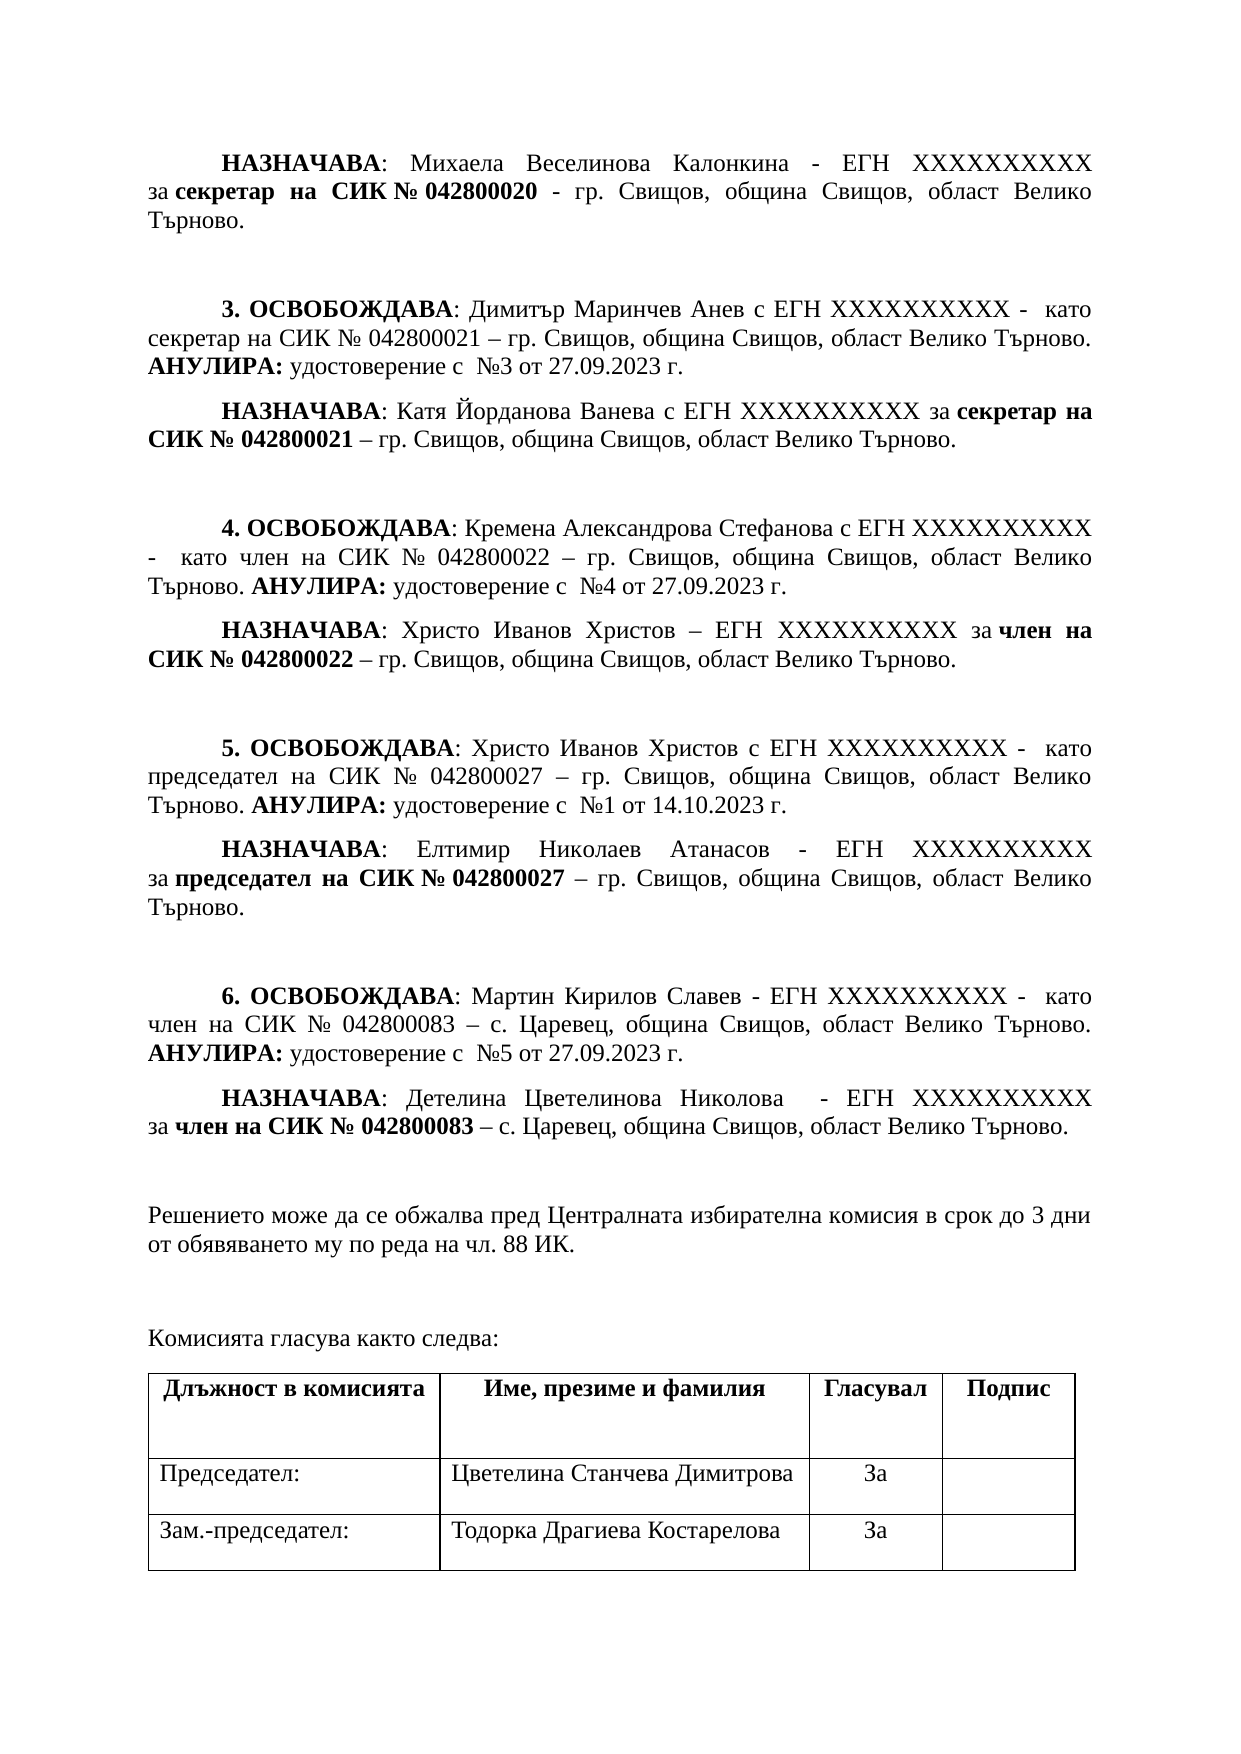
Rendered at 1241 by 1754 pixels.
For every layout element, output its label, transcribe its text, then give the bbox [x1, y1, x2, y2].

text НАЗНАЧАВА: Елтимир Николаев Атанасов - ЕГН ХХХХХХХХХХ за председател на СИК № 042800027 – гр. Свищов, община Свищов, област Велико Търново. [148, 834, 1093, 921]
text 4. ОСВОБОЖДАВА: Кремена Александрова Стефанова с ЕГН ХХХХХХХХХХ - като член на СИК № 042800022 – гр. Свищов, община Свищов, област Велико Търново. АНУЛИРА: удостоверение с №4 от 27.09.2023 г. [148, 513, 1093, 599]
text НАЗНАЧАВА: Детелина Цветелинова Николова - ЕГН ХХХХХХХХХХ за член на СИК № 042800083 – с. Царевец, община Свищов, област Велико Търново. [148, 1083, 1093, 1140]
table_cell За [810, 1515, 942, 1570]
table_cell Председател: [149, 1459, 439, 1514]
text НАЗНАЧАВА: Михаела Веселинова Калонкина - ЕГН ХХХХХХХХХХ за секретар на СИК № 042800020 - гр. Свищов, община Свищов, област Велико Търново. [148, 148, 1093, 234]
table_header Гласувал [810, 1374, 942, 1457]
text 5. ОСВОБОЖДАВА: Христо Иванов Христов с ЕГН ХХХХХХХХХХ - като председател на СИК № 042800027 – гр. Свищов, община Свищов, област Велико Търново. АНУЛИРА: удостоверение с №1 от 14.10.2023 г. [148, 733, 1093, 819]
table_cell Цветелина Станчева Димитрова [441, 1459, 809, 1514]
table_cell За [810, 1459, 942, 1514]
text Комисията гласува както следва: [148, 1323, 1093, 1352]
text НАЗНАЧАВА: Христо Иванов Христов – ЕГН ХХХХХХХХХХ за член на СИК № 042800022 – гр. Свищов, община Свищов, област Велико Търново. [148, 615, 1093, 673]
table_cell Зам.-председател: [149, 1515, 439, 1570]
text 6. ОСВОБОЖДАВА: Мартин Кирилов Славев - ЕГН ХХХХХХХХХХ - като член на СИК № 042800083 – с. Царевец, община Свищов, област Велико Търново. АНУЛИРА: удостоверение с №5 от 27.09.2023 г. [148, 981, 1093, 1067]
table_cell [943, 1459, 1074, 1514]
text НАЗНАЧАВА: Катя Йорданова Ванева с ЕГН ХХХХХХХХХХ за секретар на СИК № 042800021 – гр. Свищов, община Свищов, област Велико Търново. [148, 396, 1093, 453]
table_header Име, презиме и фамилия [441, 1374, 809, 1457]
text Решението може да се обжалва пред Централната избирателна комисия в срок до 3 дни от обявяването му по реда на чл. 88 ИК. [148, 1200, 1093, 1258]
table_cell [943, 1515, 1074, 1570]
text 3. ОСВОБОЖДАВА: Димитър Маринчев Анев с ЕГН ХХХХХХХХХХ - като секретар на СИК № 042800021 – гр. Свищов, община Свищов, област Велико Търново. АНУЛИРА: удостоверение с №3 от 27.09.2023 г. [148, 294, 1093, 380]
table_header Подпис [943, 1374, 1074, 1457]
table_cell Тодорка Драгиева Костарелова [441, 1515, 809, 1570]
table_header Длъжност в комисията [149, 1374, 439, 1457]
